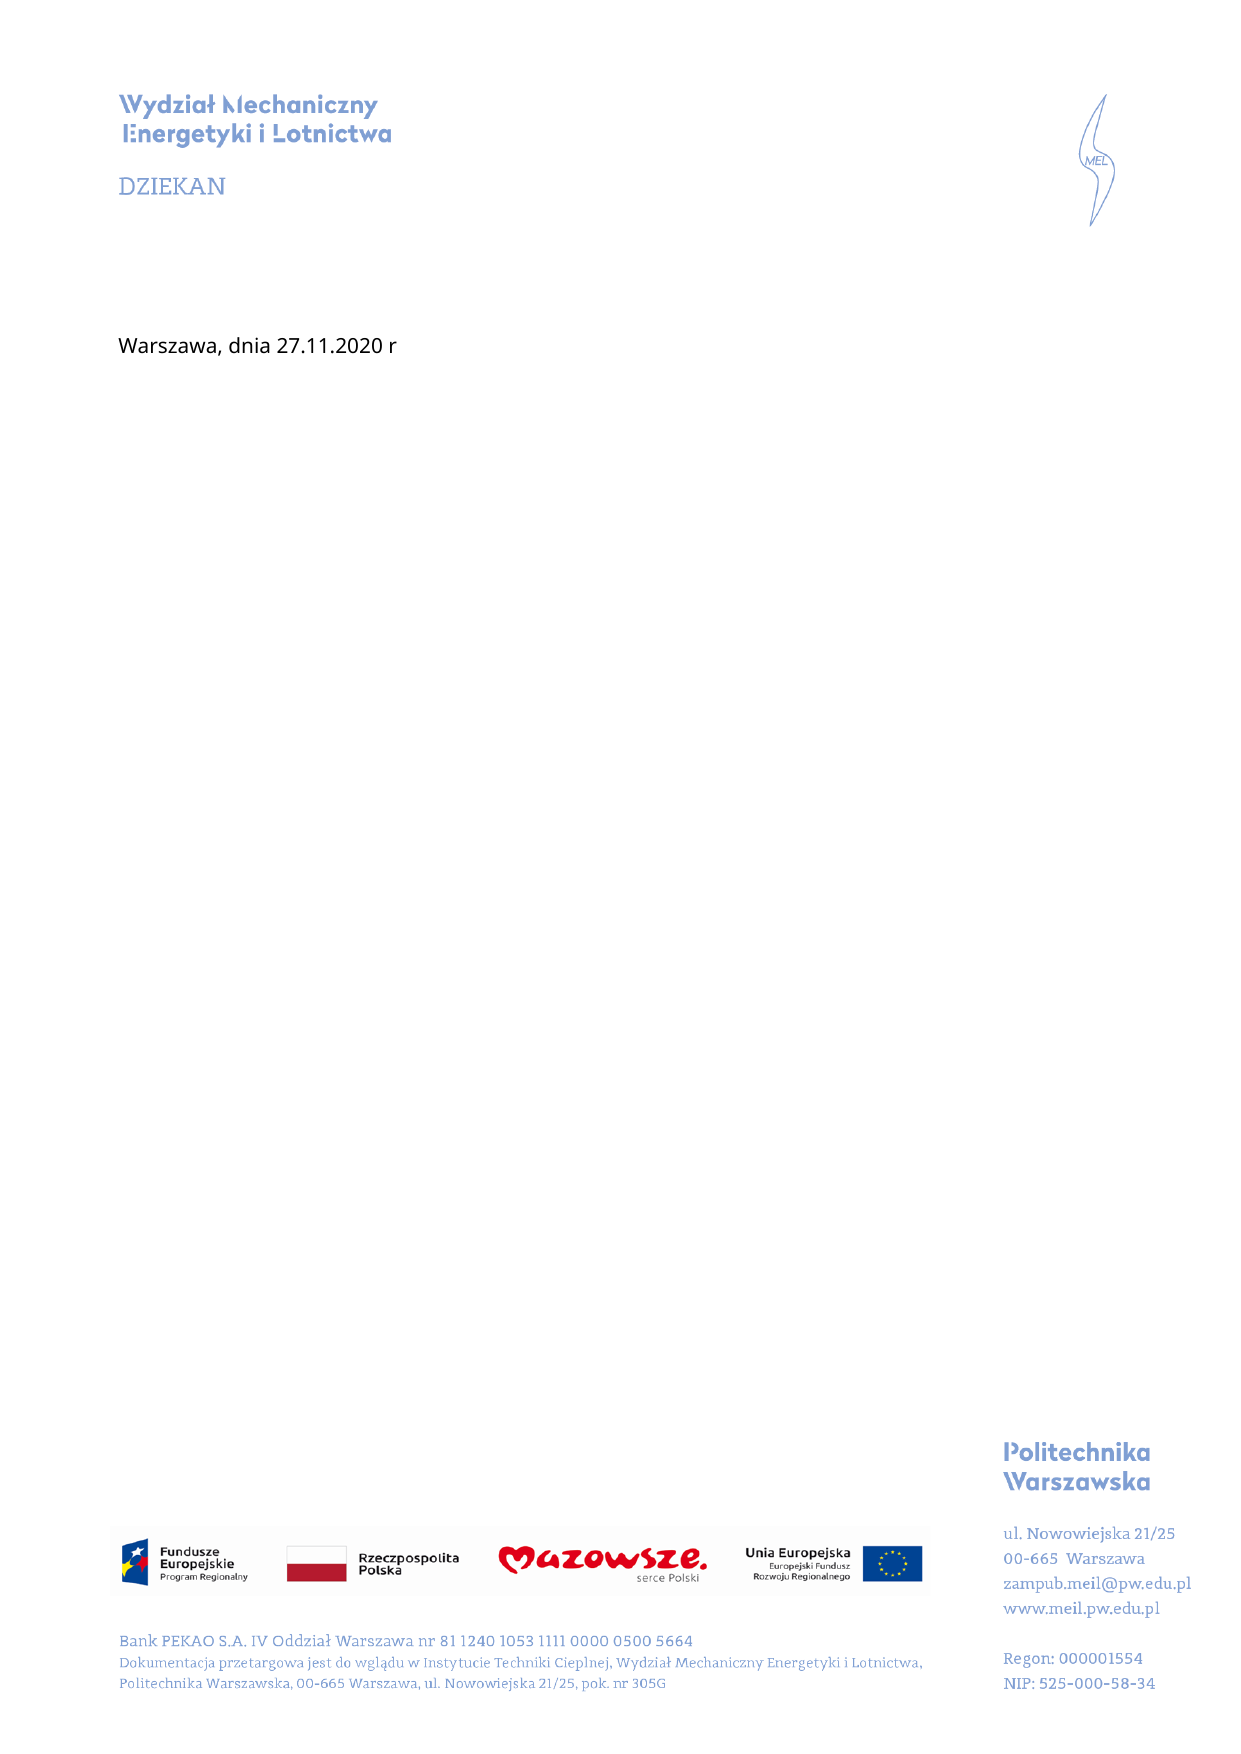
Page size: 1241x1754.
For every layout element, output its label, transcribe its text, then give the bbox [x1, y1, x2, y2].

picture [1, 1, 1236, 226]
text Warszawa, dnia 27.11.2020 r [118, 331, 980, 359]
picture [108, 1442, 1236, 1749]
